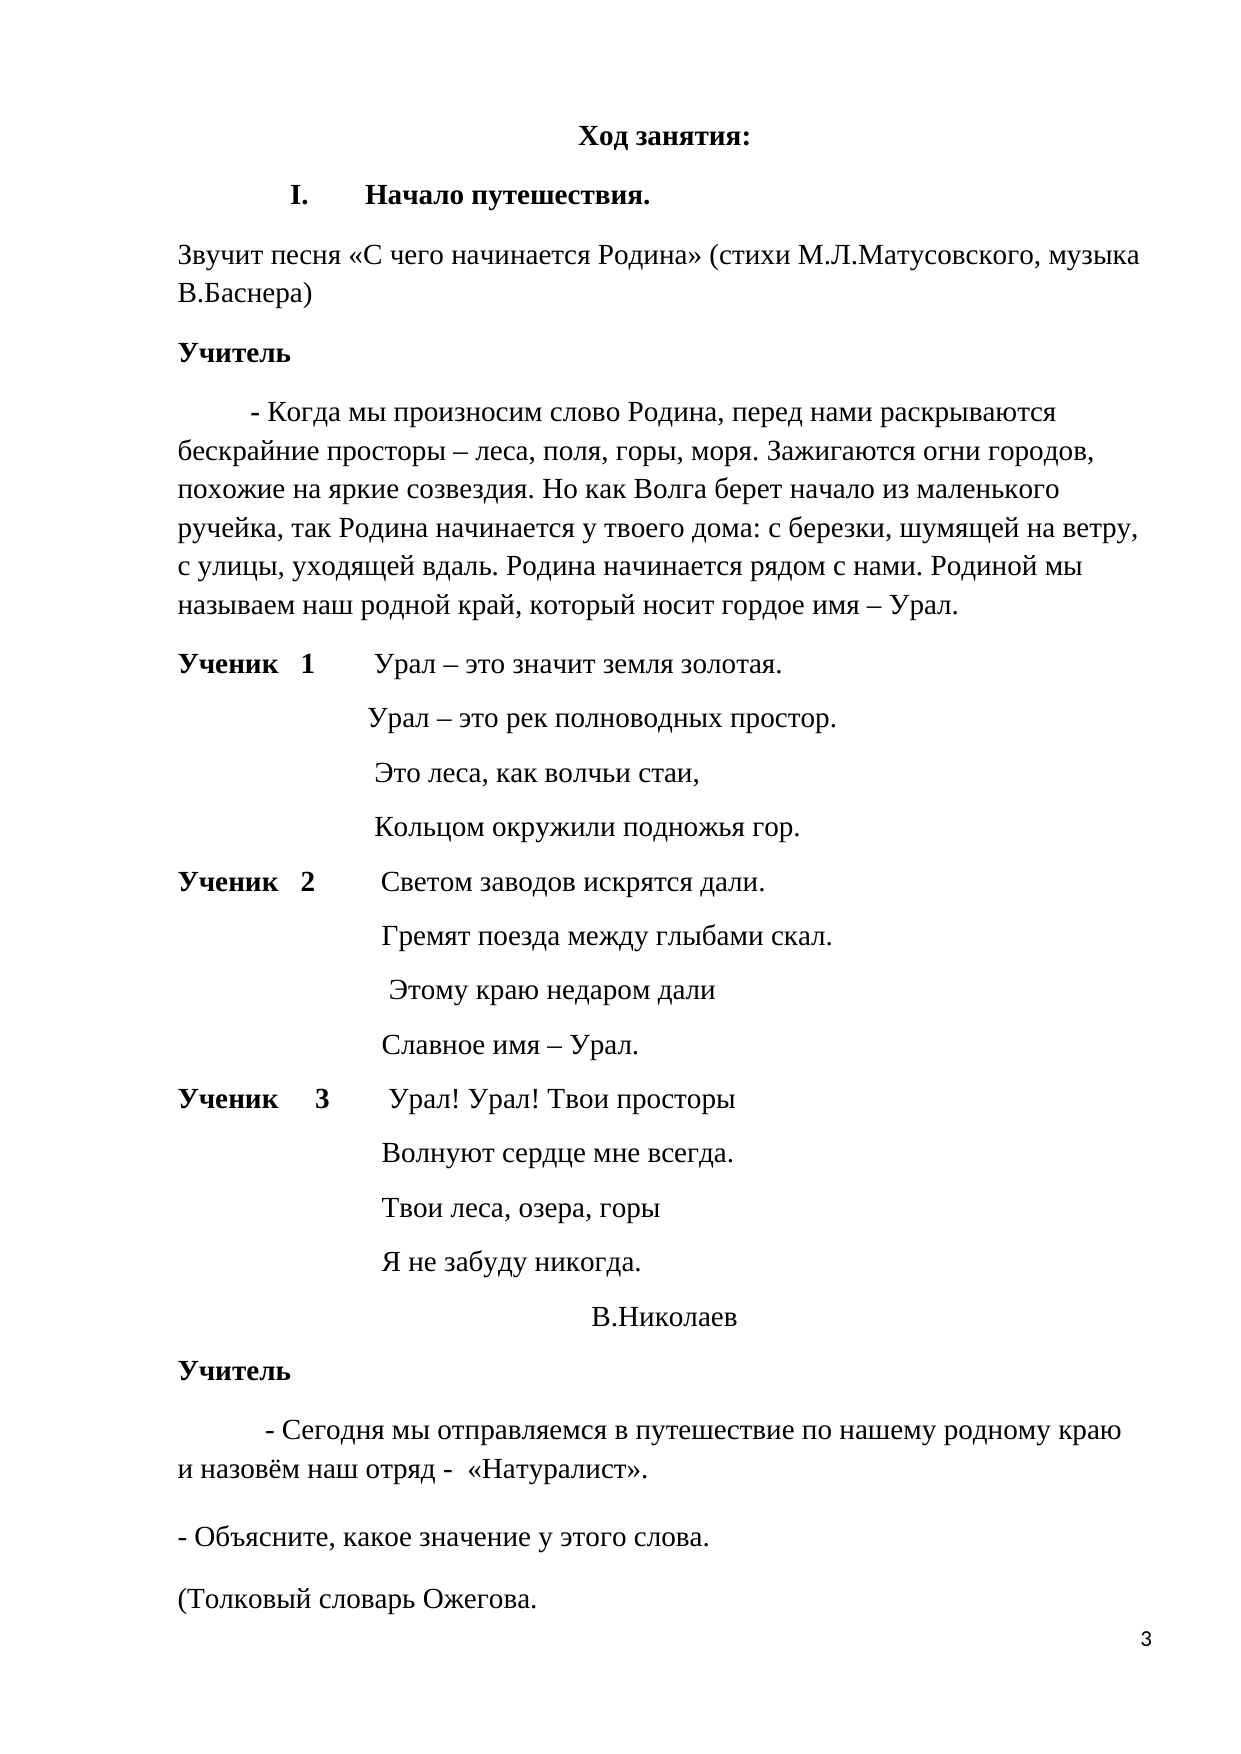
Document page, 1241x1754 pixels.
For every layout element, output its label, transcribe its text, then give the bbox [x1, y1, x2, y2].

text Гремят поезда между глыбами скал. [177, 918, 1152, 952]
text Твои леса, озера, горы [177, 1190, 1152, 1223]
text Урал – это рек полноводных простор. [177, 701, 1152, 734]
text (Толковый словарь Ожегова. [177, 1581, 1152, 1615]
text В.Николаев [177, 1299, 1152, 1332]
text Ученик 1 Урал – это значит земля золотая. [177, 646, 1152, 680]
list Начало путешествия. [290, 177, 1152, 211]
text Учитель [177, 335, 1152, 368]
text Волнуют сердце мне всегда. [177, 1136, 1152, 1169]
text Ход занятия: [177, 118, 1152, 152]
text Я не забуду никогда. [177, 1244, 1152, 1278]
text - Объясните, какое значение у этого слова. [177, 1519, 1152, 1552]
text Ученик 3 Урал! Урал! Твои просторы [177, 1081, 1152, 1115]
text Славное имя – Урал. [177, 1027, 1152, 1060]
text Учитель [177, 1353, 1152, 1387]
text Кольцом окружили подножья гор. [177, 809, 1152, 843]
text - Сегодня мы отправляемся в путешествие по нашему родному краю и назовём наш отряд - «Натуралист». [177, 1412, 1152, 1484]
text - Когда мы произносим слово Родина, перед нами раскрываются бескрайние просторы – леса, поля, горы, моря. Зажигаются огни городов, похожие на яркие созвездия. Но как Волга берет начало из маленького ручейка, так Родина начинается у твоего дома: с березки, шумящей на ветру, с улицы, уходящей вдаль. Родина начинается рядом с нами. Родиной мы называем наш родной край, который носит гордое имя – Урал. [177, 394, 1152, 620]
text Это леса, как волчьи стаи, [177, 755, 1152, 788]
text Ученик 2 Светом заводов искрятся дали. [177, 864, 1152, 897]
text Этому краю недаром дали [177, 972, 1152, 1006]
text Звучит песня «С чего начинается Родина» (стихи М.Л.Матусовского, музыка В.Баснера) [177, 237, 1152, 309]
